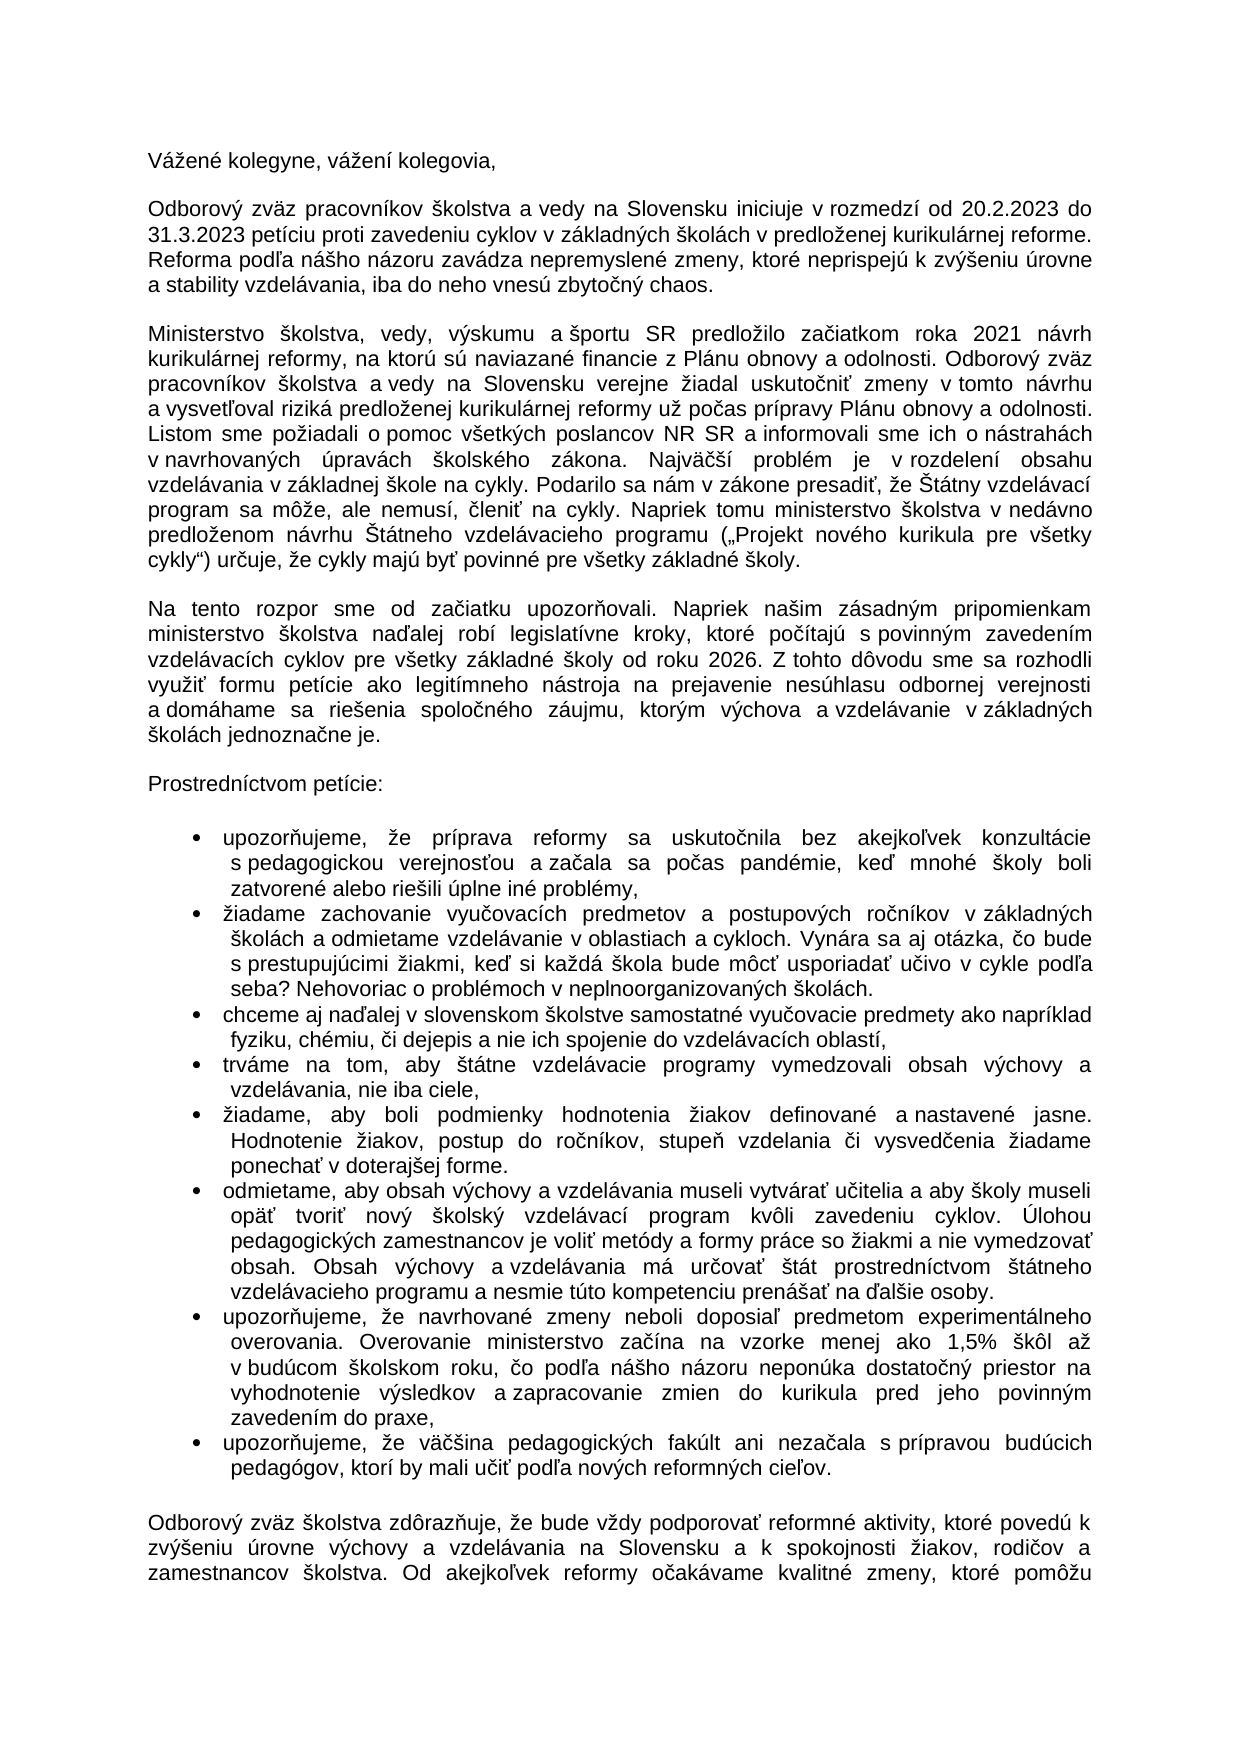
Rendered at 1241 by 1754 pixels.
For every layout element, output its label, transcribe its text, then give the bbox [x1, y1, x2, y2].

list upozorňujeme, že väčšina pedagogických fakúlt ani nezačala s prípravou budúcich pedagógov, ktorí by mali učiť podľa nových reformných cieľov. [193, 1430, 1093, 1481]
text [148, 1510, 1093, 1585]
list chceme aj naďalej v slovenskom školstve samostatné vyučovacie predmety ako napríklad fyziku, chémiu, či dejepis a nie ich spojenie do vzdelávacích oblastí, [193, 1002, 1093, 1052]
text Ministerstvo školstva, vedy, výskumu a športu SR predložilo začiatkom roka 2021 návrh kurikulárnej reformy, na ktorú sú naviazané financie z Plánu obnovy a odolnosti. Odborový zväz pracovníkov školstva a vedy na Slovensku verejne žiadal uskutočniť zmeny v tomto návrhu a vysvetľoval riziká predloženej kurikulárnej reformy už počas prípravy Plánu obnovy a odolnosti. Listom sme požiadali o pomoc všetkých poslancov NR SR a informovali sme ich o nástrahách v navrhovaných úpravách školského zákona. Najväčší problém je v rozdelení obsahu vzdelávania v základnej škole na cykly. Podarilo sa nám v zákone presadiť, že Štátny vzdelávací program sa môže, ale nemusí, členiť na cykly. Napriek tomu ministerstvo školstva v nedávno predloženom návrhu Štátneho vzdelávacieho programu („Projekt nového kurikula pre všetky cykly“) určuje, že cykly majú byť povinné pre všetky základné školy. [148, 321, 1093, 573]
text Odborový zväz pracovníkov školstva a vedy na Slovensku iniciuje v rozmedzí od 20.2.2023 do 31.3.2023 petíciu proti zavedeniu cyklov v základných školách v predloženej kurikulárnej reforme. Reforma podľa nášho názoru zavádza nepremyslené zmeny, ktoré neprispejú k zvýšeniu úrovne a stability vzdelávania, iba do neho vnesú zbytočný chaos. [148, 196, 1093, 297]
text Prostredníctvom petície: [148, 771, 1093, 796]
list trváme na tom, aby štátne vzdelávacie programy vymedzovali obsah výchovy a vzdelávania, nie iba ciele, [193, 1052, 1093, 1102]
list odmietame, aby obsah výchovy a vzdelávania museli vytvárať učitelia a aby školy museli opäť tvoriť nový školský vzdelávací program kvôli zavedeniu cyklov. Úlohou pedagogických zamestnancov je voliť metódy a formy práce so žiakmi a nie vymedzovať obsah. Obsah výchovy a vzdelávania má určovať štát prostredníctvom štátneho vzdelávacieho programu a nesmie túto kompetenciu prenášať na ďalšie osoby. [193, 1178, 1093, 1304]
list upozorňujeme, že príprava reformy sa uskutočnila bez akejkoľvek konzultácie s pedagogickou verejnosťou a začala sa počas pandémie, keď mnohé školy boli zatvorené alebo riešili úplne iné problémy, [193, 825, 1093, 901]
text Na tento rozpor sme od začiatku upozorňovali. Napriek našim zásadným pripomienkam ministerstvo školstva naďalej robí legislatívne kroky, ktoré počítajú s povinným zavedením vzdelávacích cyklov pre všetky základné školy od roku 2026. Z tohto dôvodu sme sa rozhodli využiť formu petície ako legitímneho nástroja na prejavenie nesúhlasu odbornej verejnosti a domáhame sa riešenia spoločného záujmu, ktorým výchova a vzdelávanie v základných školách jednoznačne je. [148, 596, 1093, 747]
list žiadame zachovanie vyučovacích predmetov a postupových ročníkov v základných školách a odmietame vzdelávanie v oblastiach a cykloch. Vynára sa aj otázka, čo bude s prestupujúcimi žiakmi, keď si každá škola bude môcť usporiadať učivo v cykle podľa seba? Nehovoriac o problémoch v neplnoorganizovaných školách. [193, 901, 1093, 1002]
text Vážené kolegyne, vážení kolegovia, [148, 148, 1093, 173]
list upozorňujeme, že navrhované zmeny neboli doposiaľ predmetom experimentálneho overovania. Overovanie ministerstvo začína na vzorke menej ako 1,5% škôl až v budúcom školskom roku, čo podľa nášho názoru neponúka dostatočný priestor na vyhodnotenie výsledkov a zapracovanie zmien do kurikula pred jeho povinným zavedením do praxe, [193, 1304, 1093, 1430]
list žiadame, aby boli podmienky hodnotenia žiakov definované a nastavené jasne. Hodnotenie žiakov, postup do ročníkov, stupeň vzdelania či vysvedčenia žiadame ponechať v doterajšej forme. [193, 1102, 1093, 1178]
